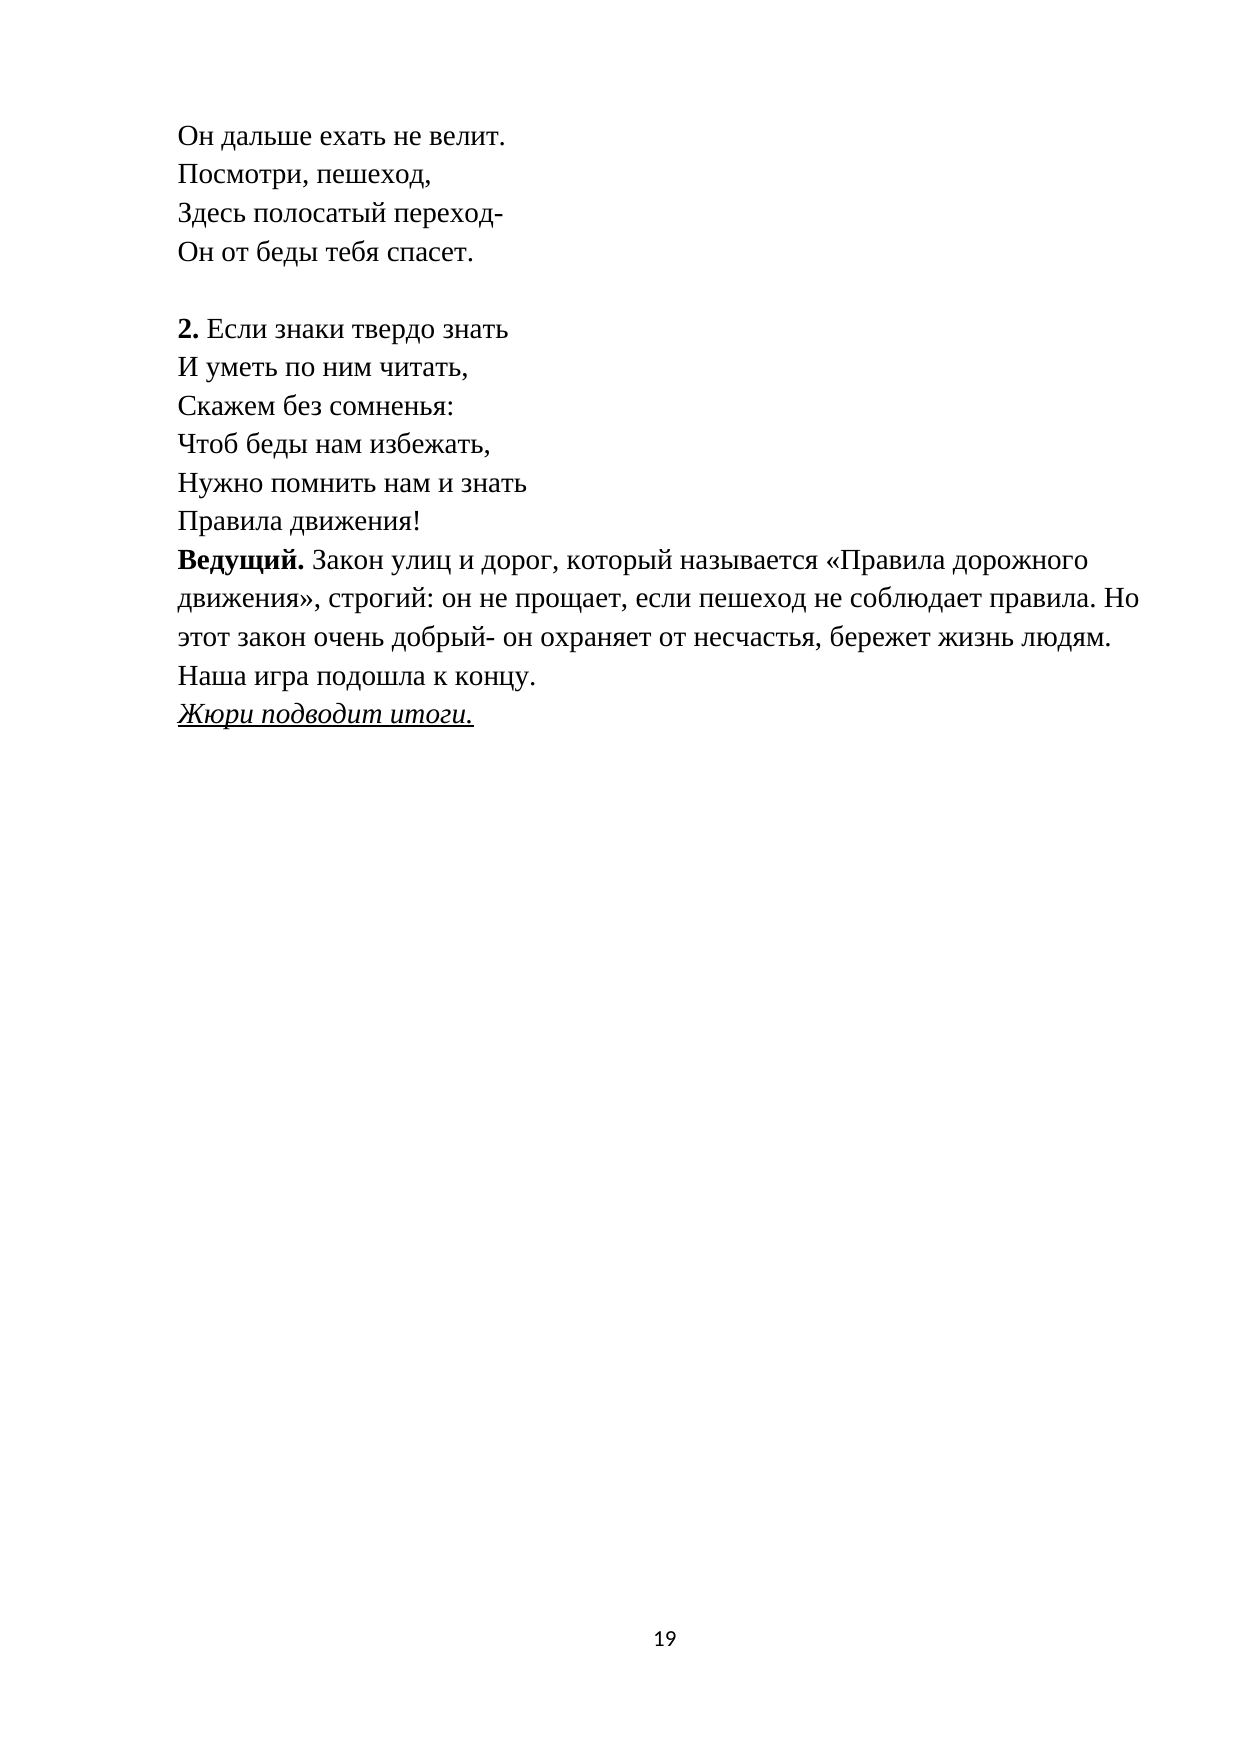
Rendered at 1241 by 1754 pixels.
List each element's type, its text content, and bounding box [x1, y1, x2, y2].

text Правила движения! [177, 503, 1152, 537]
text Он дальше ехать не велит. [177, 118, 1152, 152]
text Он от беды тебя спасет. [177, 234, 1152, 267]
text И уметь по ним читать, [177, 349, 1152, 383]
text Скажем без сомненья: [177, 388, 1152, 421]
text Здесь полосатый переход- [177, 195, 1152, 229]
text 2. Если знаки твердо знать [177, 311, 1152, 344]
text Жюри подводит итоги. [177, 696, 1152, 730]
text Наша игра подошла к концу. [177, 658, 1152, 691]
text Посмотри, пешеход, [177, 157, 1152, 190]
text Нужно помнить нам и знать [177, 465, 1152, 498]
text Чтоб беды нам избежать, [177, 426, 1152, 460]
text Ведущий. Закон улиц и дорог, который называется «Правила дорожного движения», строгий: он не прощает, если пешеход не соблюдает правила. Но этот закон очень добрый- он охраняет от несчастья, бережет жизнь людям. [177, 542, 1152, 653]
